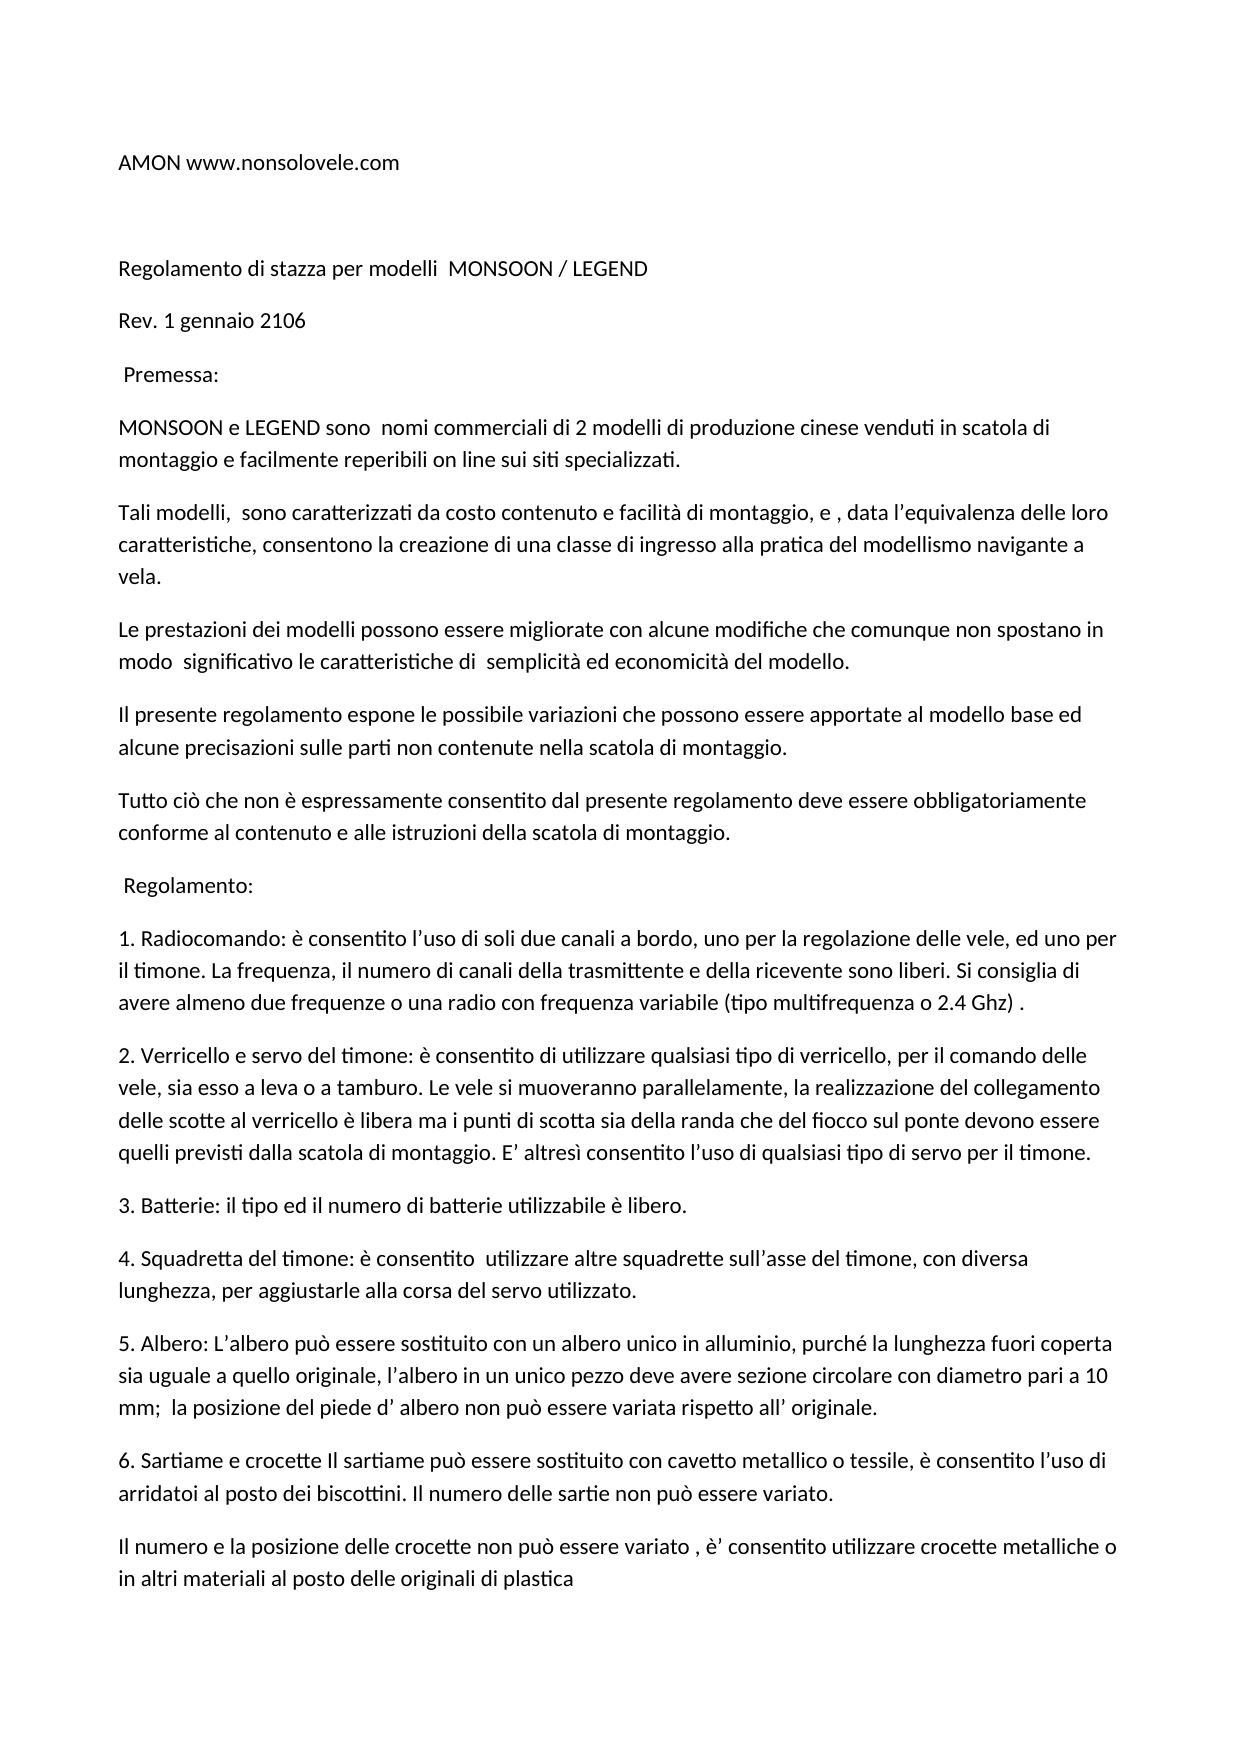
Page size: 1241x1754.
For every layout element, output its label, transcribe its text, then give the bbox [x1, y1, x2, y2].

text AMON www.nonsolovele.com [118, 148, 1122, 176]
text 5. Albero: L’albero può essere sostituito con un albero unico in alluminio, purché la lunghezza fuori coperta sia uguale a quello originale, l’albero in un unico pezzo deve avere sezione circolare con diametro pari a 10 mm; la posizione del piede d’ albero non può essere variata rispetto all’ originale. [118, 1329, 1122, 1422]
text Regolamento: [118, 871, 1122, 899]
text Tutto ciò che non è espressamente consentito dal presente regolamento deve essere obbligatoriamente conforme al contenuto e alle istruzioni della scatola di montaggio. [118, 786, 1122, 846]
text 4. Squadretta del timone: è consentito utilizzare altre squadrette sull’asse del timone, con diversa lunghezza, per aggiustarle alla corsa del servo utilizzato. [118, 1244, 1122, 1304]
text 3. Batterie: il tipo ed il numero di batterie utilizzabile è libero. [118, 1191, 1122, 1219]
text Tali modelli, sono caratterizzati da costo contenuto e facilità di montaggio, e , data l’equivalenza delle loro caratteristiche, consentono la creazione di una classe di ingresso alla pratica del modellismo navigante a vela. [118, 498, 1122, 590]
text 1. Radiocomando: è consentito l’uso di soli due canali a bordo, uno per la regolazione delle vele, ed uno per il timone. La frequenza, il numero di canali della trasmittente e della ricevente sono liberi. Si consiglia di avere almeno due frequenze o una radio con frequenza variabile (tipo multifrequenza o 2.4 Ghz) . [118, 924, 1122, 1016]
text 6. Sartiame e crocette Il sartiame può essere sostituito con cavetto metallico o tessile, è consentito l’uso di arridatoi al posto dei biscottini. Il numero delle sartie non può essere variato. [118, 1447, 1122, 1507]
text 2. Verricello e servo del timone: è consentito di utilizzare qualsiasi tipo di verricello, per il comando delle vele, sia esso a leva o a tamburo. Le vele si muoveranno parallelamente, la realizzazione del collegamento delle scotte al verricello è libera ma i punti di scotta sia della randa che del fiocco sul ponte devono essere quelli previsti dalla scatola di montaggio. E’ altresì consentito l’uso di qualsiasi tipo di servo per il timone. [118, 1041, 1122, 1166]
text MONSOON e LEGEND sono nomi commerciali di 2 modelli di produzione cinese venduti in scatola di montaggio e facilmente reperibili on line sui siti specializzati. [118, 413, 1122, 473]
text Regolamento di stazza per modelli MONSOON / LEGEND [118, 254, 1122, 282]
text Rev. 1 gennaio 2106 [118, 307, 1122, 335]
text Premessa: [118, 360, 1122, 388]
text Il numero e la posizione delle crocette non può essere variato , è’ consentito utilizzare crocette metalliche o in altri materiali al posto delle originali di plastica [118, 1532, 1122, 1592]
text Il presente regolamento espone le possibile variazioni che possono essere apportate al modello base ed alcune precisazioni sulle parti non contenute nella scatola di montaggio. [118, 701, 1122, 761]
text Le prestazioni dei modelli possono essere migliorate con alcune modifiche che comunque non spostano in modo significativo le caratteristiche di semplicità ed economicità del modello. [118, 615, 1122, 676]
